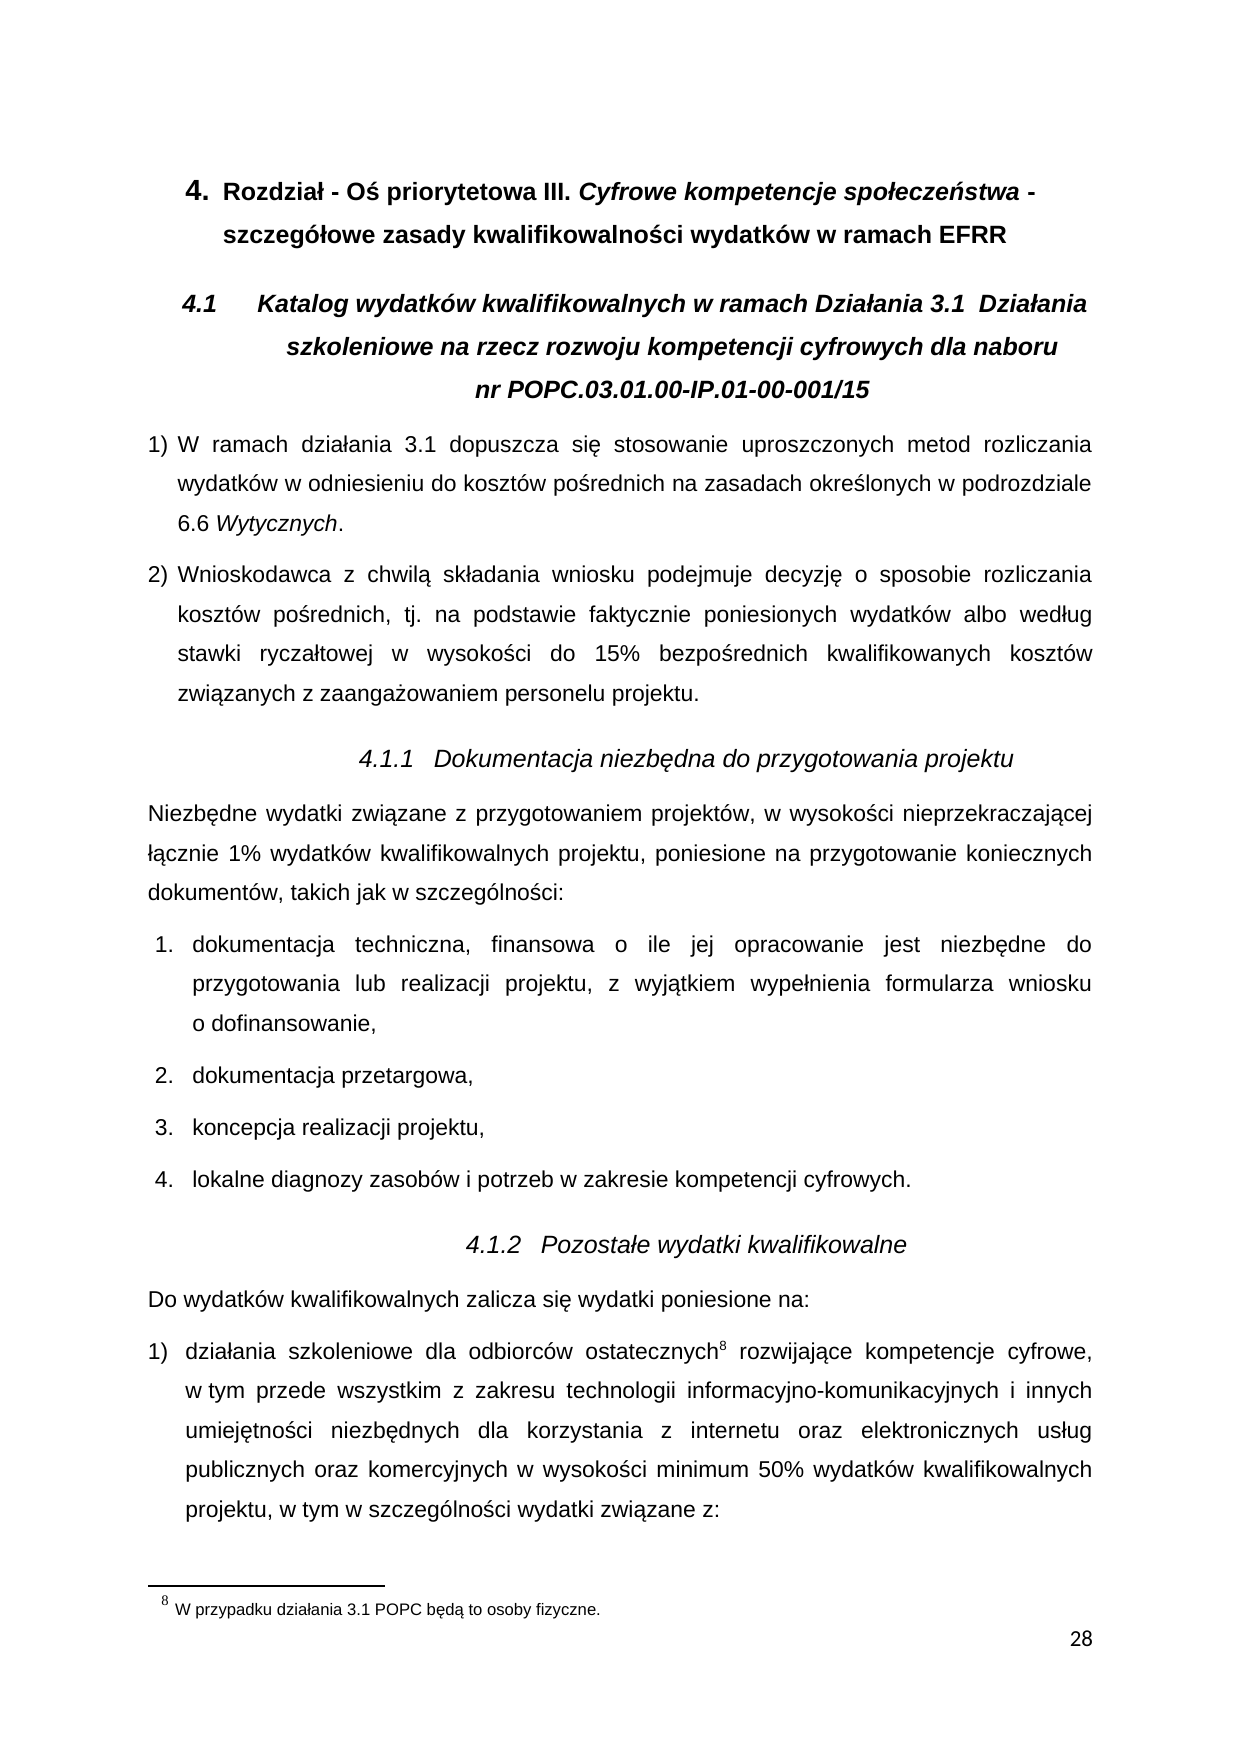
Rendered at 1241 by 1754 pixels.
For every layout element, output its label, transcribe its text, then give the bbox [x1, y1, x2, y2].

list Niezbędne wydatki związane z przygotowaniem projektów, w wysokości nieprzekraczającej łącznie 1% wydatków kwalifikowalnych projektu, poniesione na przygotowanie koniecznych dokumentów, takich jak w szczególności: [148, 800, 1093, 905]
subtitle Pozostałe wydatki kwalifikowalne [281, 1230, 1093, 1259]
list W ramach działania 3.1 dopuszcza się stosowanie uproszczonych metod rozliczania wydatków w odniesieniu do kosztów pośrednich na zasadach określonych w podrozdziale 6.6 Wytycznych. [148, 431, 1093, 536]
list Wnioskodawca z chwilą składania wniosku podejmuje decyzję o sposobie rozliczania kosztów pośrednich, tj. na podstawie faktycznie poniesionych wydatków albo według stawki ryczałtowej w wysokości do 15% bezpośrednich kwalifikowanych kosztów związanych z zaangażowaniem personelu projektu. [148, 561, 1093, 706]
list działania szkoleniowe dla odbiorców ostatecznych rozwijające kompetencje cyfrowe, w tym przede wszystkim z zakresu technologii informacyjno-komunikacyjnych i innych umiejętności niezbędnych dla korzystania z internetu oraz elektronicznych usług publicznych oraz komercyjnych w wysokości minimum 50% wydatków kwalifikowalnych projektu, w tym w szczególności wydatki związane z: [148, 1338, 1093, 1522]
list dokumentacja przetargowa, [154, 1062, 1093, 1088]
subtitle Katalog wydatków kwalifikowalnych w ramach Działania 3.1 Działania szkoleniowe na rzecz rozwoju kompetencji cyfrowych dla naboru nr POPC.03.01.00-IP.01-00-001/15 [177, 289, 1093, 404]
list koncepcja realizacji projektu, [154, 1114, 1093, 1140]
list Do wydatków kwalifikowalnych zalicza się wydatki poniesione na: [148, 1286, 1093, 1312]
subtitle Rozdział - Oś priorytetowa III. Cyfrowe kompetencje społeczeństwa - szczegółowe zasady kwalifikowalności wydatków w ramach EFRR [185, 173, 1093, 249]
subtitle Dokumentacja niezbędna do przygotowania projektu [281, 744, 1093, 773]
list dokumentacja techniczna, finansowa o ile jej opracowanie jest niezbędne do przygotowania lub realizacji projektu, z wyjątkiem wypełnienia formularza wniosku o dofinansowanie, [154, 931, 1093, 1036]
list lokalne diagnozy zasobów i potrzeb w zakresie kompetencji cyfrowych. [154, 1166, 1093, 1192]
